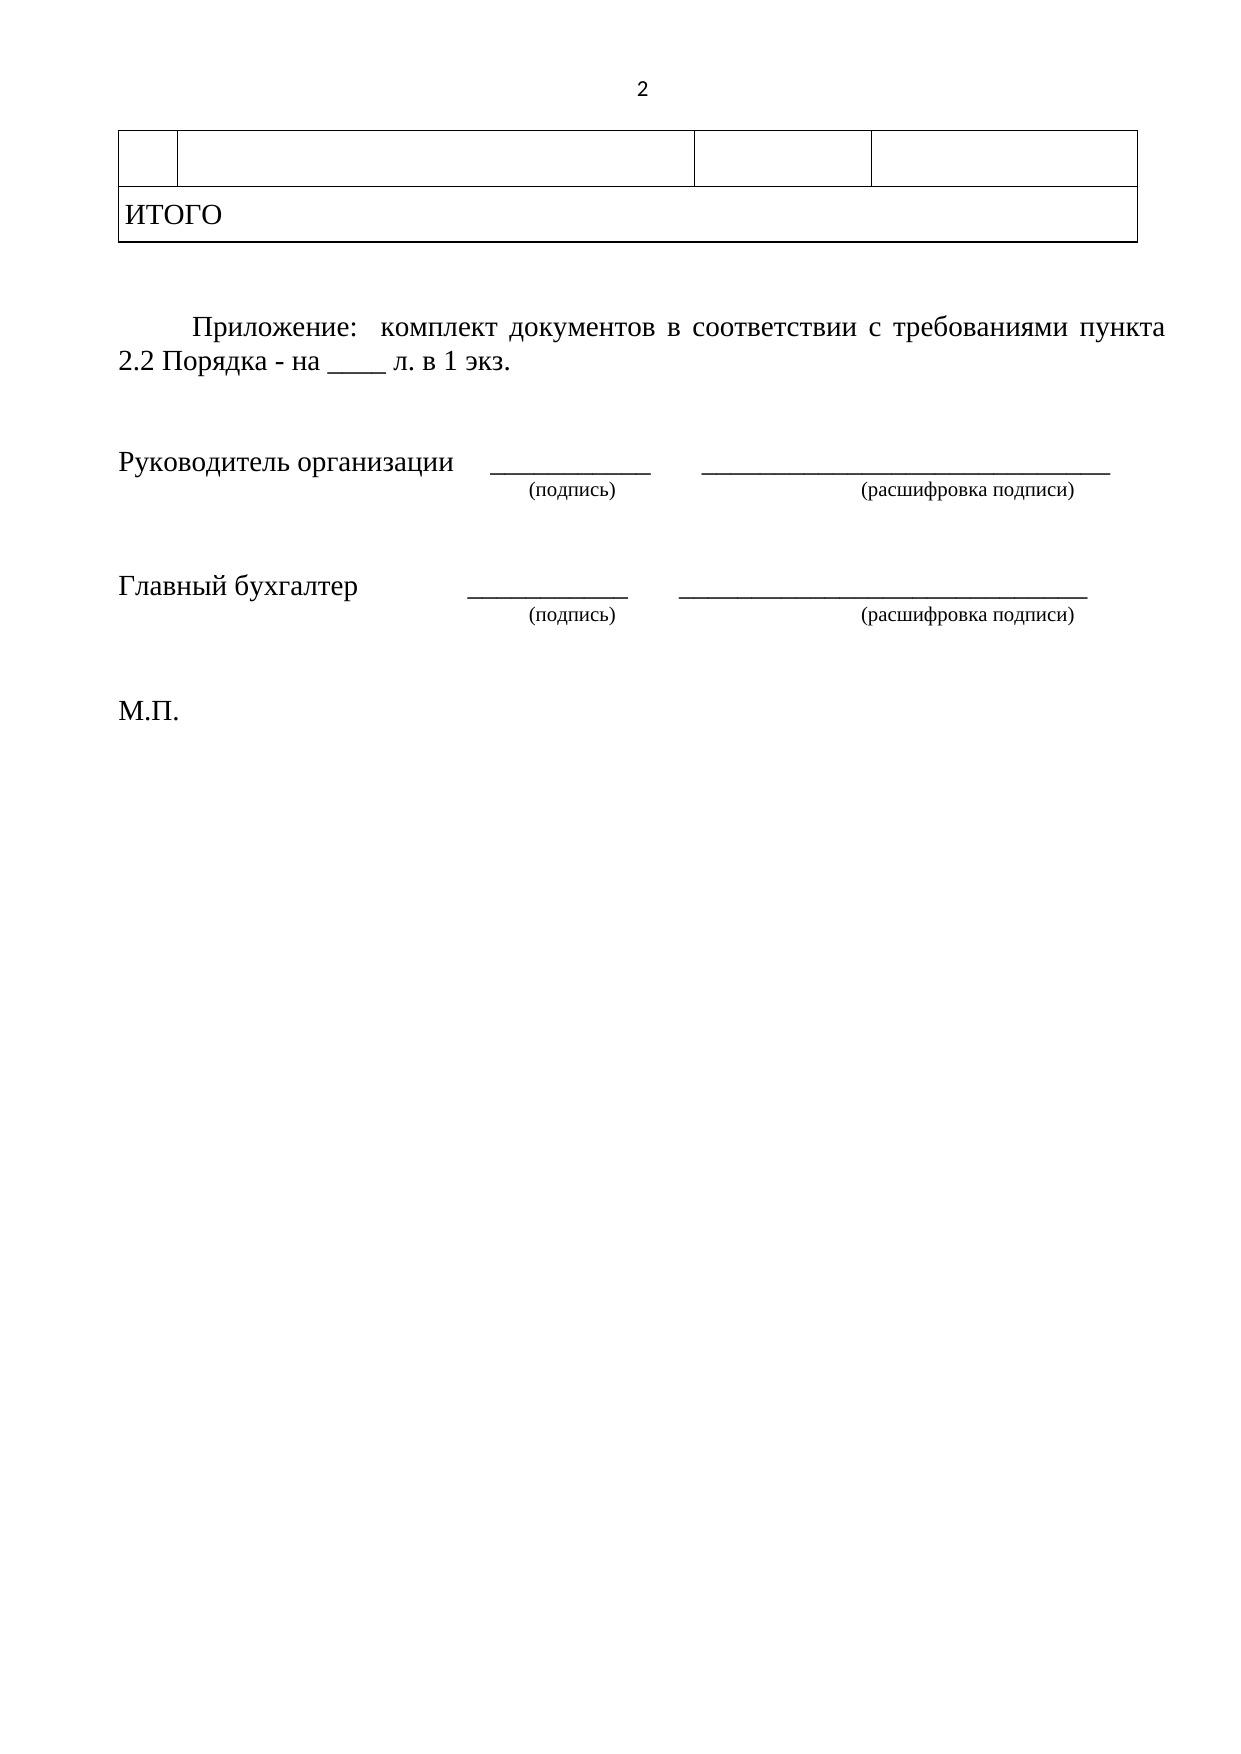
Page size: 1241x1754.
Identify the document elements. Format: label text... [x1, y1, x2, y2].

text Руководитель организации ___________ ____________________________ [118, 444, 1167, 477]
table_cell [178, 131, 694, 186]
table_cell [872, 131, 1137, 186]
table_cell ИТОГО [119, 187, 1137, 241]
table_cell [119, 131, 177, 186]
text М.П. [118, 693, 1167, 727]
text Главный бухгалтер ___________ ____________________________ [118, 568, 1167, 602]
text Приложение: комплект документов в соответствии с требованиями пункта 2.2 Порядка - на ____ л. в 1 экз. [118, 309, 1167, 377]
text (подпись) (расшифровка подписи) [118, 477, 1167, 501]
table_cell [695, 131, 871, 186]
text (подпись) (расшифровка подписи) [118, 602, 1167, 626]
